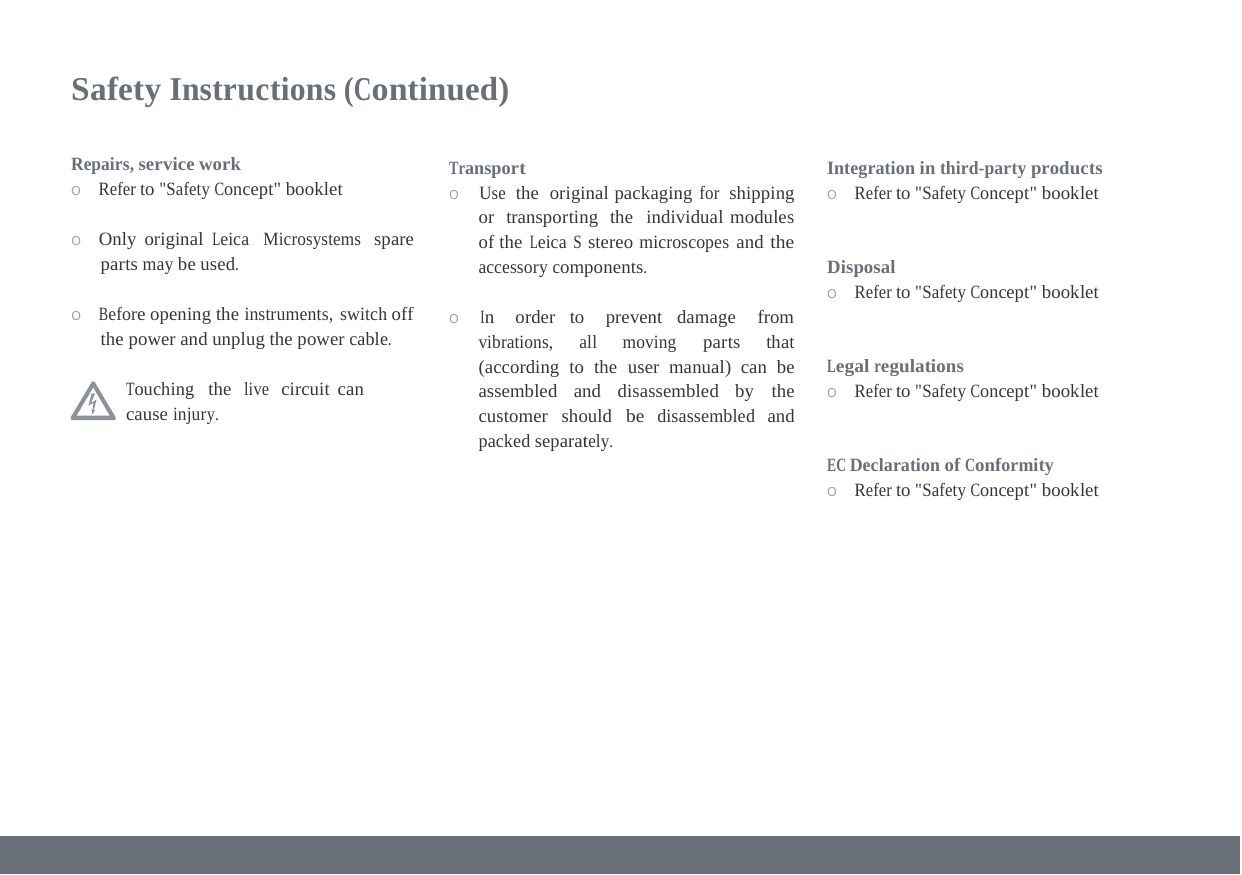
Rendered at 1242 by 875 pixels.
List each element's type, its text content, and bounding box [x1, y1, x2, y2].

text Disposal [827, 256, 1242, 277]
text O Use the original packaging for shipping or transporting the individual modules of the Leica S stereo microscopes and the accessory components. [449, 182, 794, 278]
text Transport [449, 157, 791, 178]
text Touching the live circuit can cause injury. [126, 378, 417, 424]
text Integration in third-party products [827, 157, 1242, 178]
text O Refer to "Safety Concept" booklet [827, 281, 1242, 302]
text Legal regulations [827, 354, 1242, 376]
text O In order to prevent damage from vibrations, all moving parts that (according to the user manual) can be assembled and disassembled by the customer should be disassembled and packed separately. [449, 306, 794, 451]
text O Refer to "Safety Concept" booklet [71, 178, 413, 200]
text Repairs, service work [71, 153, 413, 175]
text EC Declaration of Conformity [827, 453, 1242, 475]
text O Refer to "Safety Concept" booklet [827, 182, 1242, 203]
text O Only original Leica Microsystems spare parts may be used. [71, 228, 417, 275]
text O Before opening the instruments, switch off the power and unplug the power cable. [71, 303, 417, 349]
text O Refer to "Safety Concept" booklet [827, 379, 1242, 401]
text O Refer to "Safety Concept" booklet [827, 478, 1242, 500]
